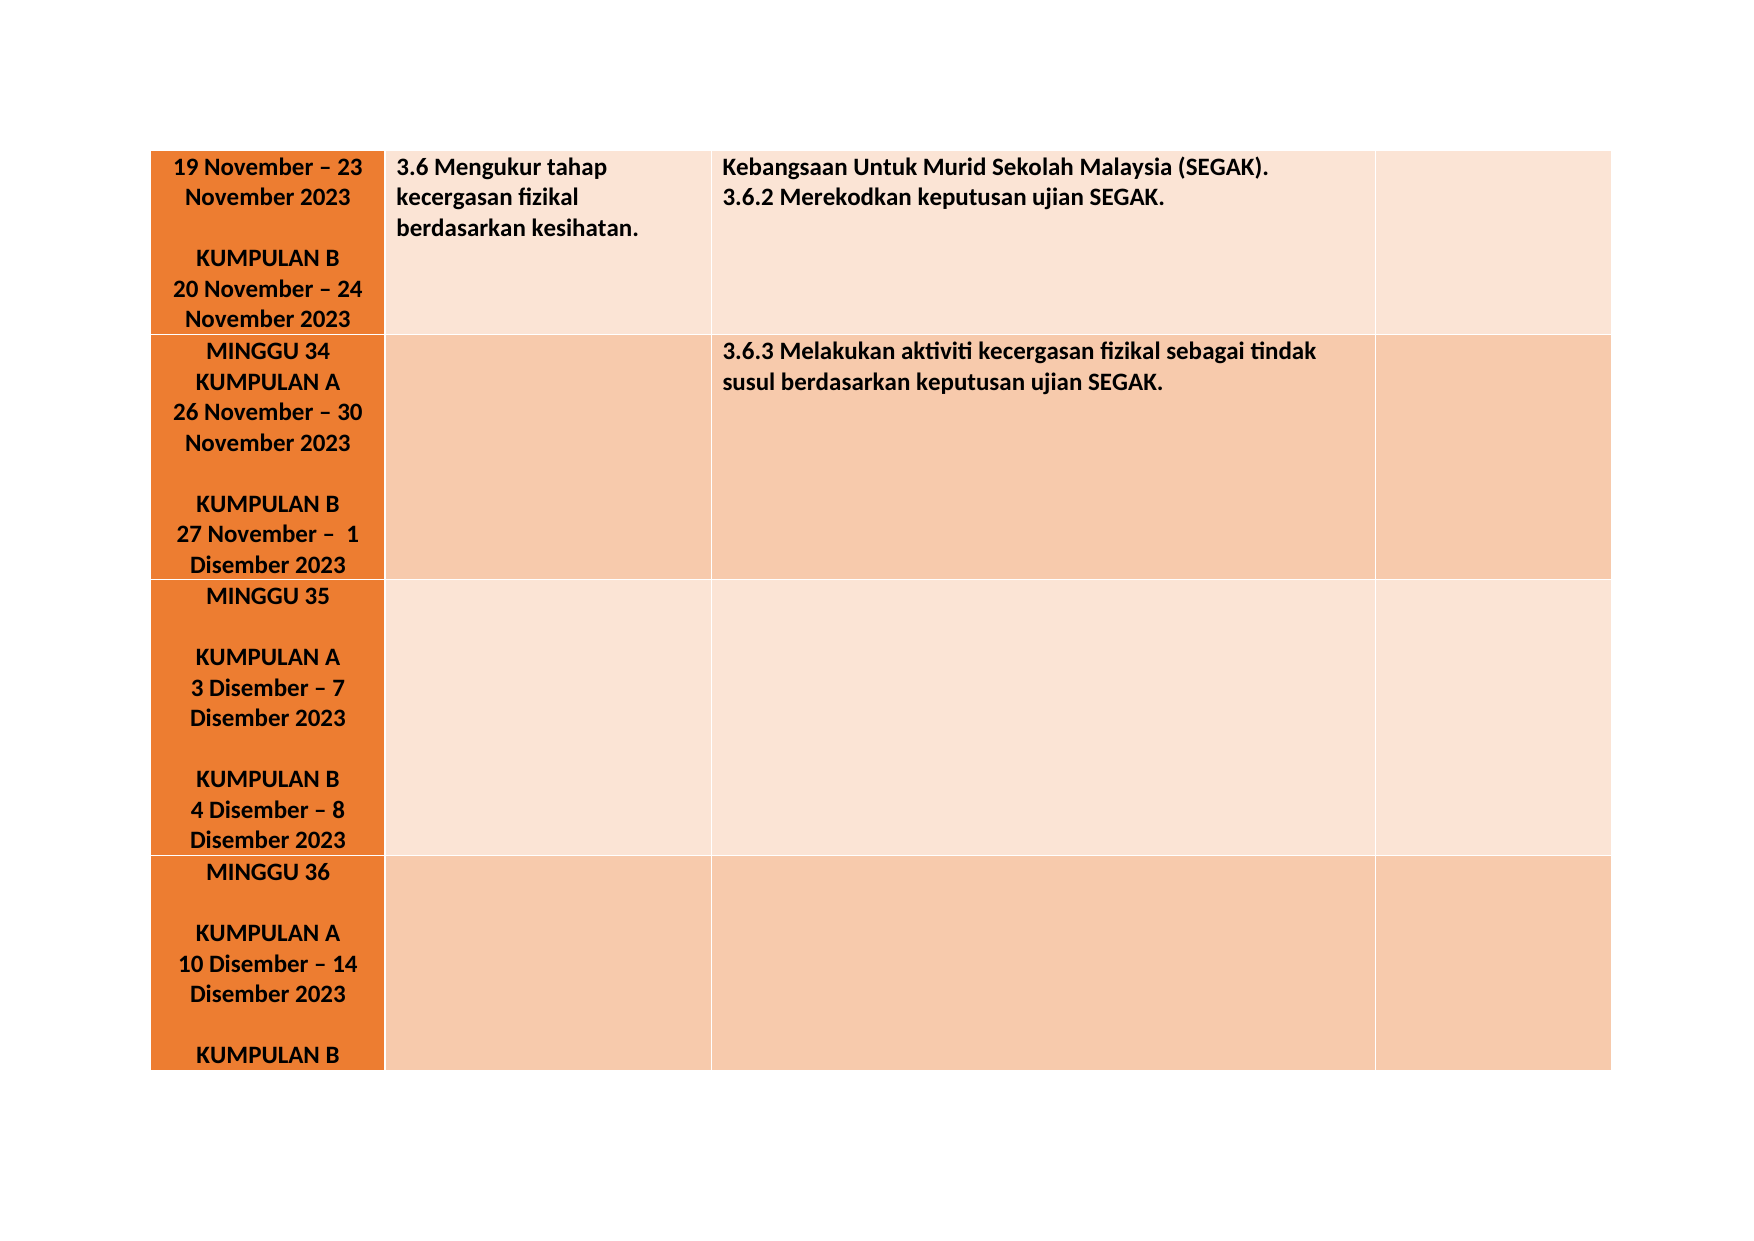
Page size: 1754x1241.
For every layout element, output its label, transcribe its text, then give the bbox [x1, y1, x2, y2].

table_cell [386, 335, 711, 579]
table_cell MINGGU 34 KUMPULAN A 26 November – 30 November 2023 KUMPULAN B 27 November – 1 Disember 2023 [151, 335, 384, 579]
table_cell [386, 856, 711, 1070]
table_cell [151, 151, 384, 334]
table_cell [1376, 335, 1611, 579]
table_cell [712, 151, 1375, 334]
table_cell [1376, 580, 1611, 855]
table_cell [712, 580, 1375, 855]
table_cell [712, 856, 1375, 1070]
table_cell [1376, 151, 1611, 334]
table_cell [1376, 856, 1611, 1070]
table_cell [151, 856, 384, 1070]
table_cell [386, 151, 711, 334]
table_cell 3.6.3 Melakukan aktiviti kecergasan fizikal sebagai tindak susul berdasarkan keputusan ujian SEGAK. [712, 335, 1375, 579]
table_cell [386, 580, 711, 855]
table_cell MINGGU 35 KUMPULAN A 3 Disember – 7 Disember 2023 KUMPULAN B 4 Disember – 8 Disember 2023 [151, 580, 384, 855]
